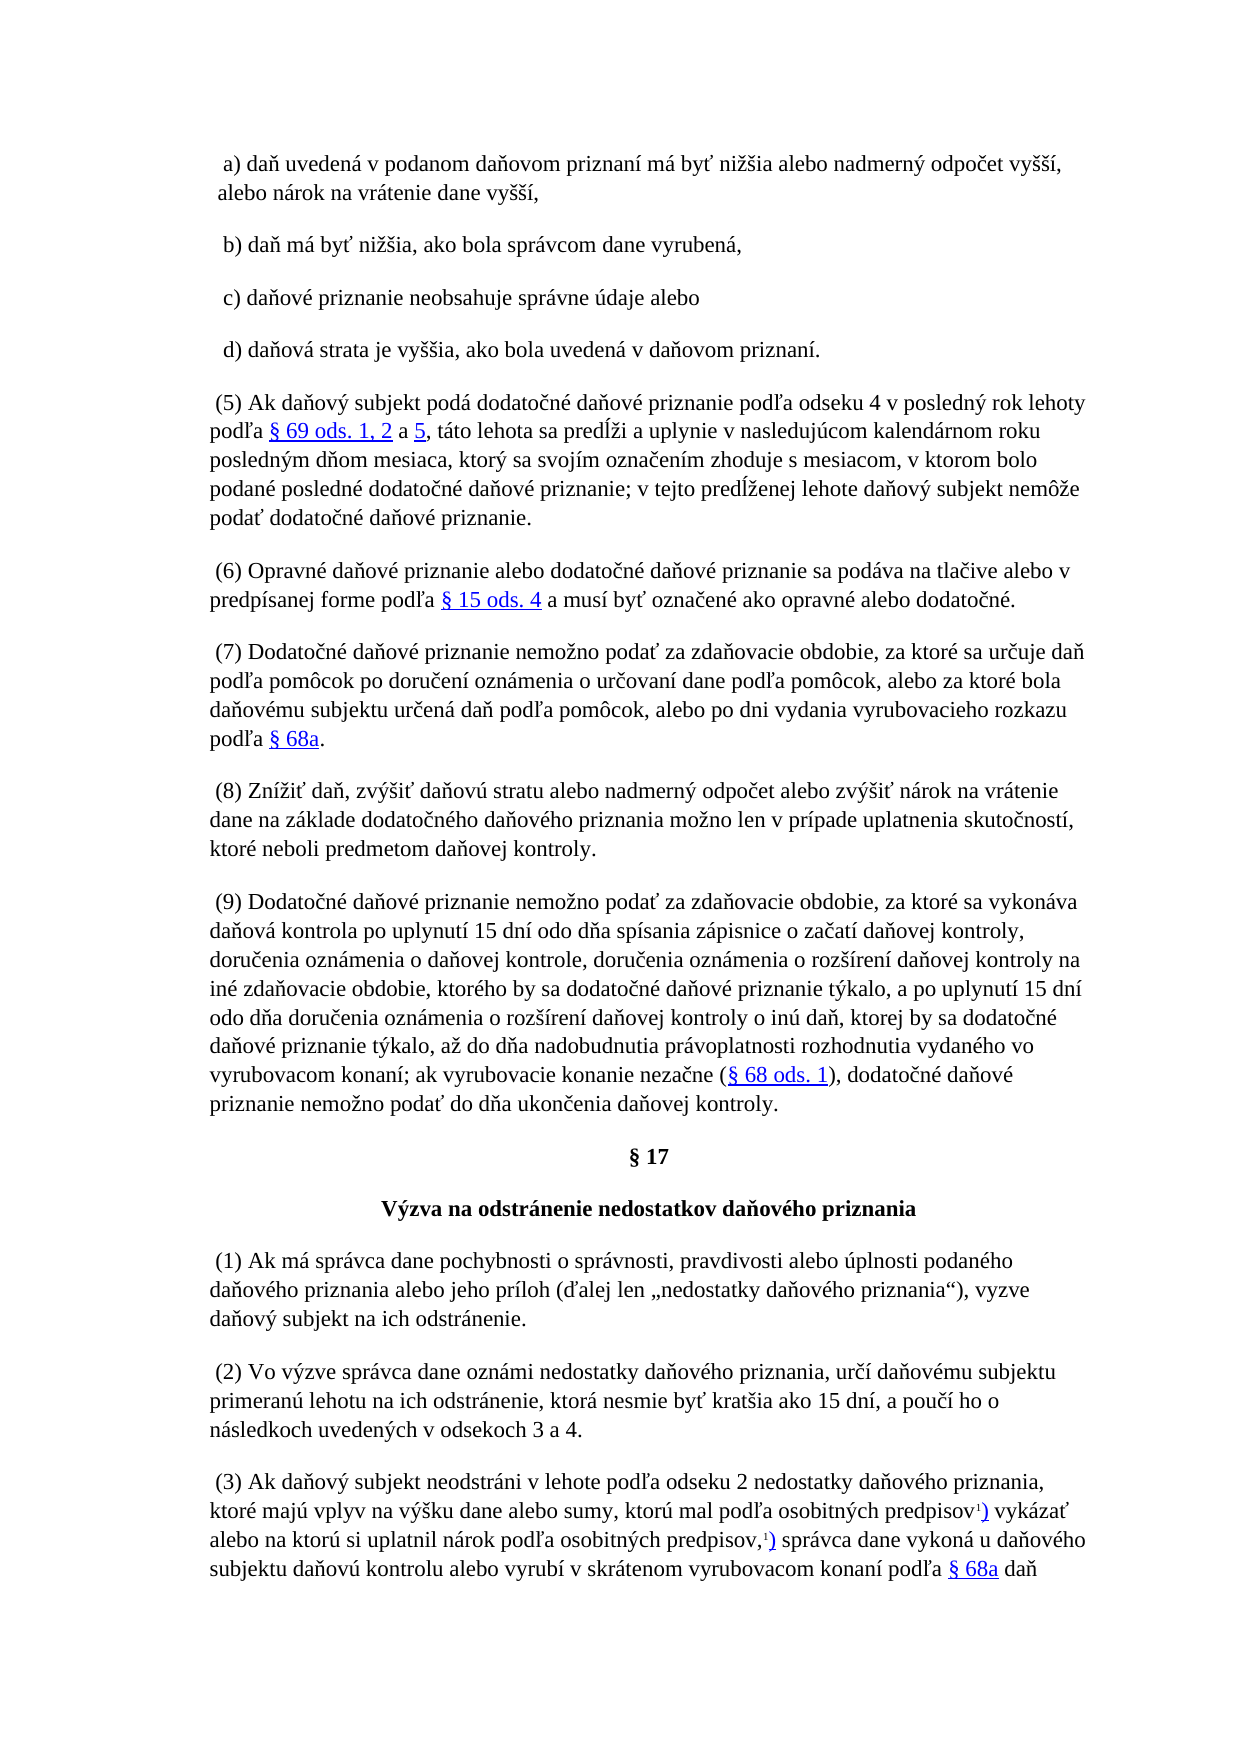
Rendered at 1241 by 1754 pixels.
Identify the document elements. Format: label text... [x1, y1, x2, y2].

text b) daň má byť nižšia, ako bola správcom dane vyrubená, [217, 231, 1090, 258]
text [209, 1468, 1090, 1581]
text (9) Dodatočné daňové priznanie nemožno podať za zdaňovacie obdobie, za ktoré sa vykonáva daňová kontrola po uplynutí 15 dní odo dňa spísania zápisnice o začatí daňovej kontroly, doručenia oznámenia o daňovej kontrole, doručenia oznámenia o rozšírení daňovej kontroly na iné zdaňovacie obdobie, ktorého by sa dodatočné daňové priznanie týkalo, a po uplynutí 15 dní odo dňa doručenia oznámenia o rozšírení daňovej kontroly o inú daň, ktorej by sa dodatočné daňové priznanie týkalo, až do dňa nadobudnutia právoplatnosti rozhodnutia vydaného vo vyrubovacom konaní; ak vyrubovacie konanie nezačne (§ 68 ods. 1), dodatočné daňové priznanie nemožno podať do dňa ukončenia daňovej kontroly. [209, 888, 1090, 1117]
text (7) Dodatočné daňové priznanie nemožno podať za zdaňovacie obdobie, za ktoré sa určuje daň podľa pomôcok po doručení oznámenia o určovaní dane podľa pomôcok, alebo za ktoré bola daňovému subjektu určená daň podľa pomôcok, alebo po dni vydania vyrubovacieho rozkazu podľa § 68a. [209, 638, 1090, 751]
text c) daňové priznanie neobsahuje správne údaje alebo [217, 284, 1090, 310]
text (1) Ak má správca dane pochybnosti o správnosti, pravdivosti alebo úplnosti podaného daňového priznania alebo jeho príloh (ďalej len „nedostatky daňového priznania“), vyzve daňový subjekt na ich odstránenie. [209, 1248, 1090, 1332]
text a) daň uvedená v podanom daňovom priznaní má byť nižšia alebo nadmerný odpočet vyšší, alebo nárok na vrátenie dane vyšší, [217, 150, 1090, 205]
text Výzva na odstránenie nedostatkov daňového priznania [202, 1195, 1090, 1222]
text (8) Znížiť daň, zvýšiť daňovú stratu alebo nadmerný odpočet alebo zvýšiť nárok na vrátenie dane na základe dodatočného daňového priznania možno len v prípade uplatnenia skutočností, ktoré neboli predmetom daňovej kontroly. [209, 777, 1090, 862]
text (5) Ak daňový subjekt podá dodatočné daňové priznanie podľa odseku 4 v posledný rok lehoty podľa § 69 ods. 1, 2 a 5, táto lehota sa predĺži a uplynie v nasledujúcom kalendárnom roku posledným dňom mesiaca, ktorý sa svojím označením zhoduje s mesiacom, v ktorom bolo podané posledné dodatočné daňové priznanie; v tejto predĺženej lehote daňový subjekt nemôže podať dodatočné daňové priznanie. [209, 388, 1090, 531]
text d) daňová strata je vyššia, ako bola uvedená v daňovom priznaní. [217, 336, 1090, 362]
text (6) Opravné daňové priznanie alebo dodatočné daňové priznanie sa podáva na tlačive alebo v predpísanej forme podľa § 15 ods. 4 a musí byť označené ako opravné alebo dodatočné. [209, 557, 1090, 612]
text § 17 [202, 1143, 1090, 1169]
text (2) Vo výzve správca dane oznámi nedostatky daňového priznania, určí daňovému subjektu primeranú lehotu na ich odstránenie, ktorá nesmie byť kratšia ako 15 dní, a poučí ho o následkoch uvedených v odsekoch 3 a 4. [209, 1358, 1090, 1442]
